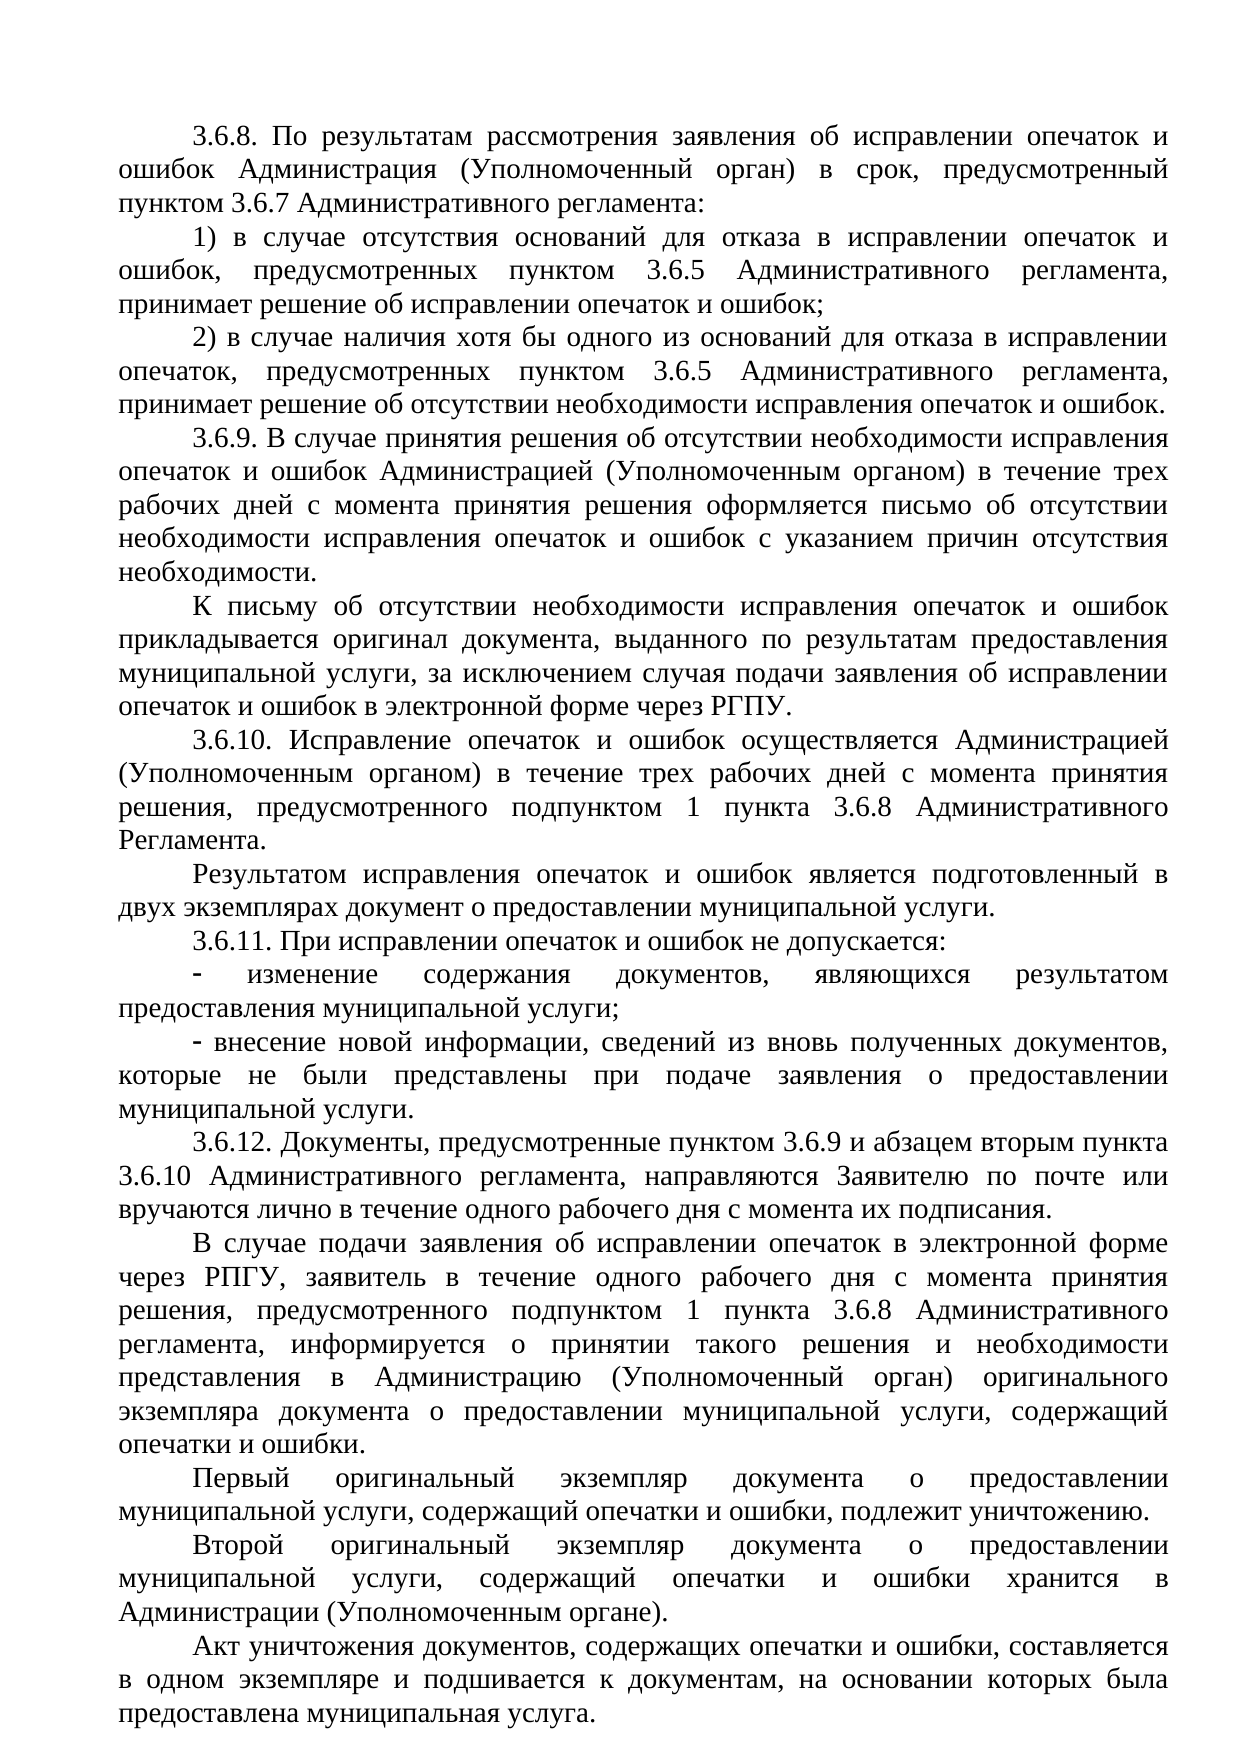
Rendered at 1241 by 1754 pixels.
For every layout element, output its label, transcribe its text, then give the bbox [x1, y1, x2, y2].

text 3.6.9. В случае принятия решения об отсутствии необходимости исправления опечаток и ошибок Администрацией (Уполномоченным органом) в течение трех рабочих дней с момента принятия решения оформляется письмо об отсутствии необходимости исправления опечаток и ошибок с указанием причин отсутствия необходимости. [118, 420, 1169, 588]
text 2) в случае наличия хотя бы одного из оснований для отказа в исправлении опечаток, предусмотренных пунктом 3.6.5 Административного регламента, принимает решение об отсутствии необходимости исправления опечаток и ошибок. [118, 319, 1169, 420]
text 3.6.8. По результатам рассмотрения заявления об исправлении опечаток и ошибок Администрация (Уполномоченный орган) в срок, предусмотренный пунктом 3.6.7 Административного регламента: [118, 118, 1169, 219]
text К письму об отсутствии необходимости исправления опечаток и ошибок прикладывается оригинал документа, выданного по результатам предоставления муниципальной услуги, за исключением случая подачи заявления об исправлении опечаток и ошибок в электронной форме через РГПУ. [118, 588, 1169, 722]
text 1) в случае отсутствия оснований для отказа в исправлении опечаток и ошибок, предусмотренных пунктом 3.6.5 Административного регламента, принимает решение об исправлении опечаток и ошибок; [118, 219, 1169, 319]
text изменение содержания документов, являющихся результатом предоставления муниципальной услуги; [118, 957, 1169, 1024]
text 3.6.12. Документы, предусмотренные пунктом 3.6.9 и абзацем вторым пункта 3.6.10 Административного регламента, направляются Заявителю по почте или вручаются лично в течение одного рабочего дня с момента их подписания. [118, 1124, 1169, 1225]
text Первый оригинальный экземпляр документа о предоставлении муниципальной услуги, содержащий опечатки и ошибки, подлежит уничтожению. [118, 1460, 1169, 1527]
text В случае подачи заявления об исправлении опечаток в электронной форме через РПГУ, заявитель в течение одного рабочего дня с момента принятия решения, предусмотренного подпунктом 1 пункта 3.6.8 Административного регламента, информируется о принятии такого решения и необходимости представления в Администрацию (Уполномоченный орган) оригинального экземпляра документа о предоставлении муниципальной услуги, содержащий опечатки и ошибки. [118, 1225, 1169, 1460]
text Результатом исправления опечаток и ошибок является подготовленный в двух экземплярах документ о предоставлении муниципальной услуги. [118, 856, 1169, 923]
text 3.6.10. Исправление опечаток и ошибок осуществляется Администрацией (Уполномоченным органом) в течение трех рабочих дней с момента принятия решения, предусмотренного подпунктом 1 пункта 3.6.8 Административного Регламента. [118, 722, 1169, 856]
text Второй оригинальный экземпляр документа о предоставлении муниципальной услуги, содержащий опечатки и ошибки хранится в Администрации (Уполномоченным органе). [118, 1527, 1169, 1628]
text Акт уничтожения документов, содержащих опечатки и ошибки, составляется в одном экземпляре и подшивается к документам, на основании которых была предоставлена муниципальная услуга. [118, 1628, 1169, 1728]
text 3.6.11. При исправлении опечаток и ошибок не допускается: [118, 923, 1169, 957]
text внесение новой информации, сведений из вновь полученных документов, которые не были представлены при подаче заявления о предоставлении муниципальной услуги. [118, 1024, 1169, 1124]
